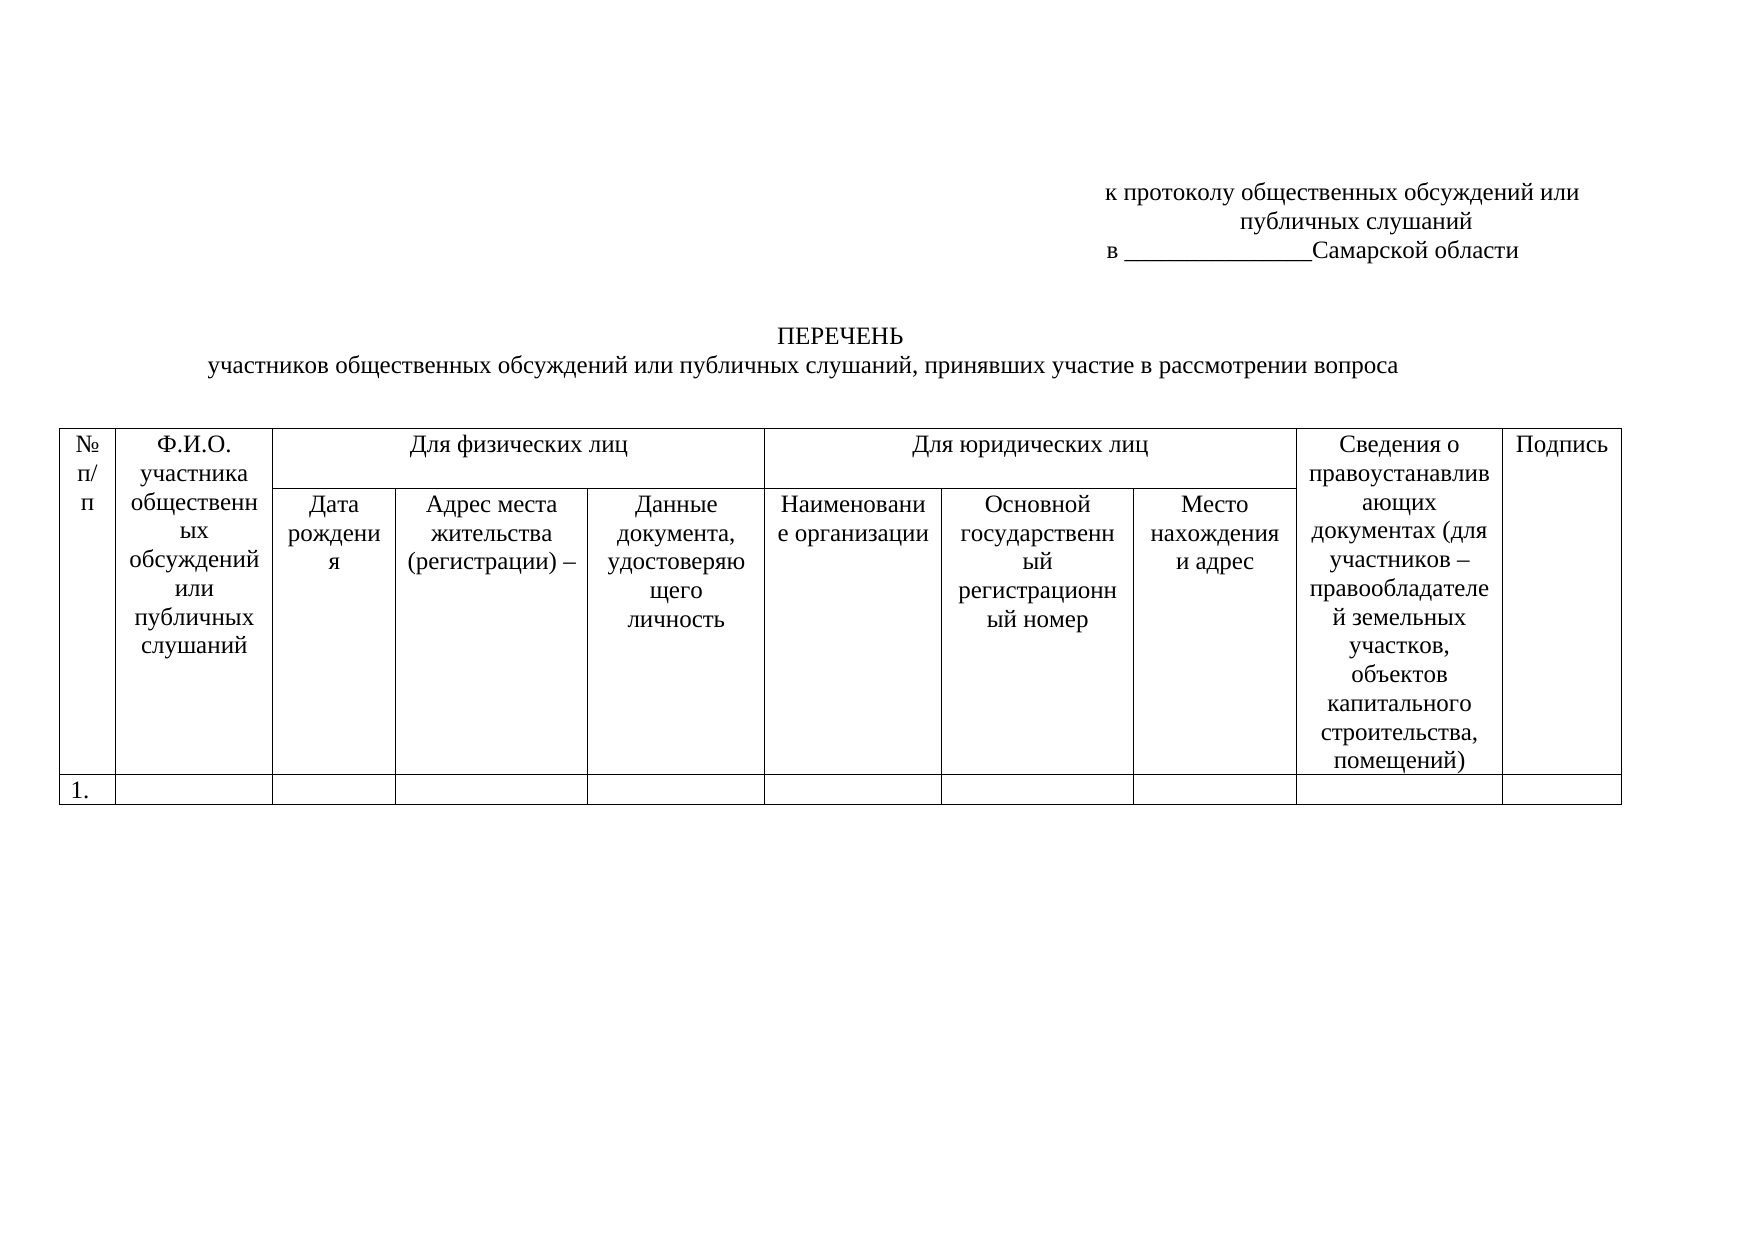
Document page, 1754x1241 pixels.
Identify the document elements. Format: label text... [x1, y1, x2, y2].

table_cell [1134, 775, 1296, 804]
text к протоколу общественных обсуждений или публичных слушаний [1063, 177, 1621, 235]
table_cell Основной государственный регистрационный номер [942, 489, 1133, 774]
text ПЕРЕЧЕНЬ [59, 321, 1621, 350]
table_header Сведения о правоустанавливающих документах (для участников –правообладателей земельных участков, объектов капитального строительства, помещений) [1297, 429, 1502, 774]
table_cell Дата рождения [273, 489, 395, 774]
table_header Для физических лиц [273, 429, 764, 488]
table_cell Данные документа, удостоверяющего личность [588, 489, 764, 774]
table_cell [765, 775, 941, 804]
table_cell Место нахождения и адрес [1134, 489, 1296, 774]
text в _______________Самарской области [1004, 235, 1621, 263]
table_cell [396, 775, 587, 804]
table_cell [1297, 775, 1502, 804]
table_cell 1. [60, 775, 115, 804]
table_cell Адрес места жительства (регистрации) – [396, 489, 587, 774]
table_header Для юридических лиц [765, 429, 1296, 488]
table_header Подпись [1503, 429, 1621, 774]
text участников общественных обсуждений или публичных слушаний, принявших участие в рассмотрении вопроса [0, 350, 1621, 378]
table_cell [273, 775, 395, 804]
table_cell [588, 775, 764, 804]
table_cell [942, 775, 1133, 804]
table_cell [116, 775, 272, 804]
table_cell Наименование организации [765, 489, 941, 774]
table_cell [1503, 775, 1621, 804]
table_header Ф.И.О. участника общественных обсуждений или публичных слушаний [116, 429, 272, 774]
table_header № п/п [60, 429, 115, 774]
